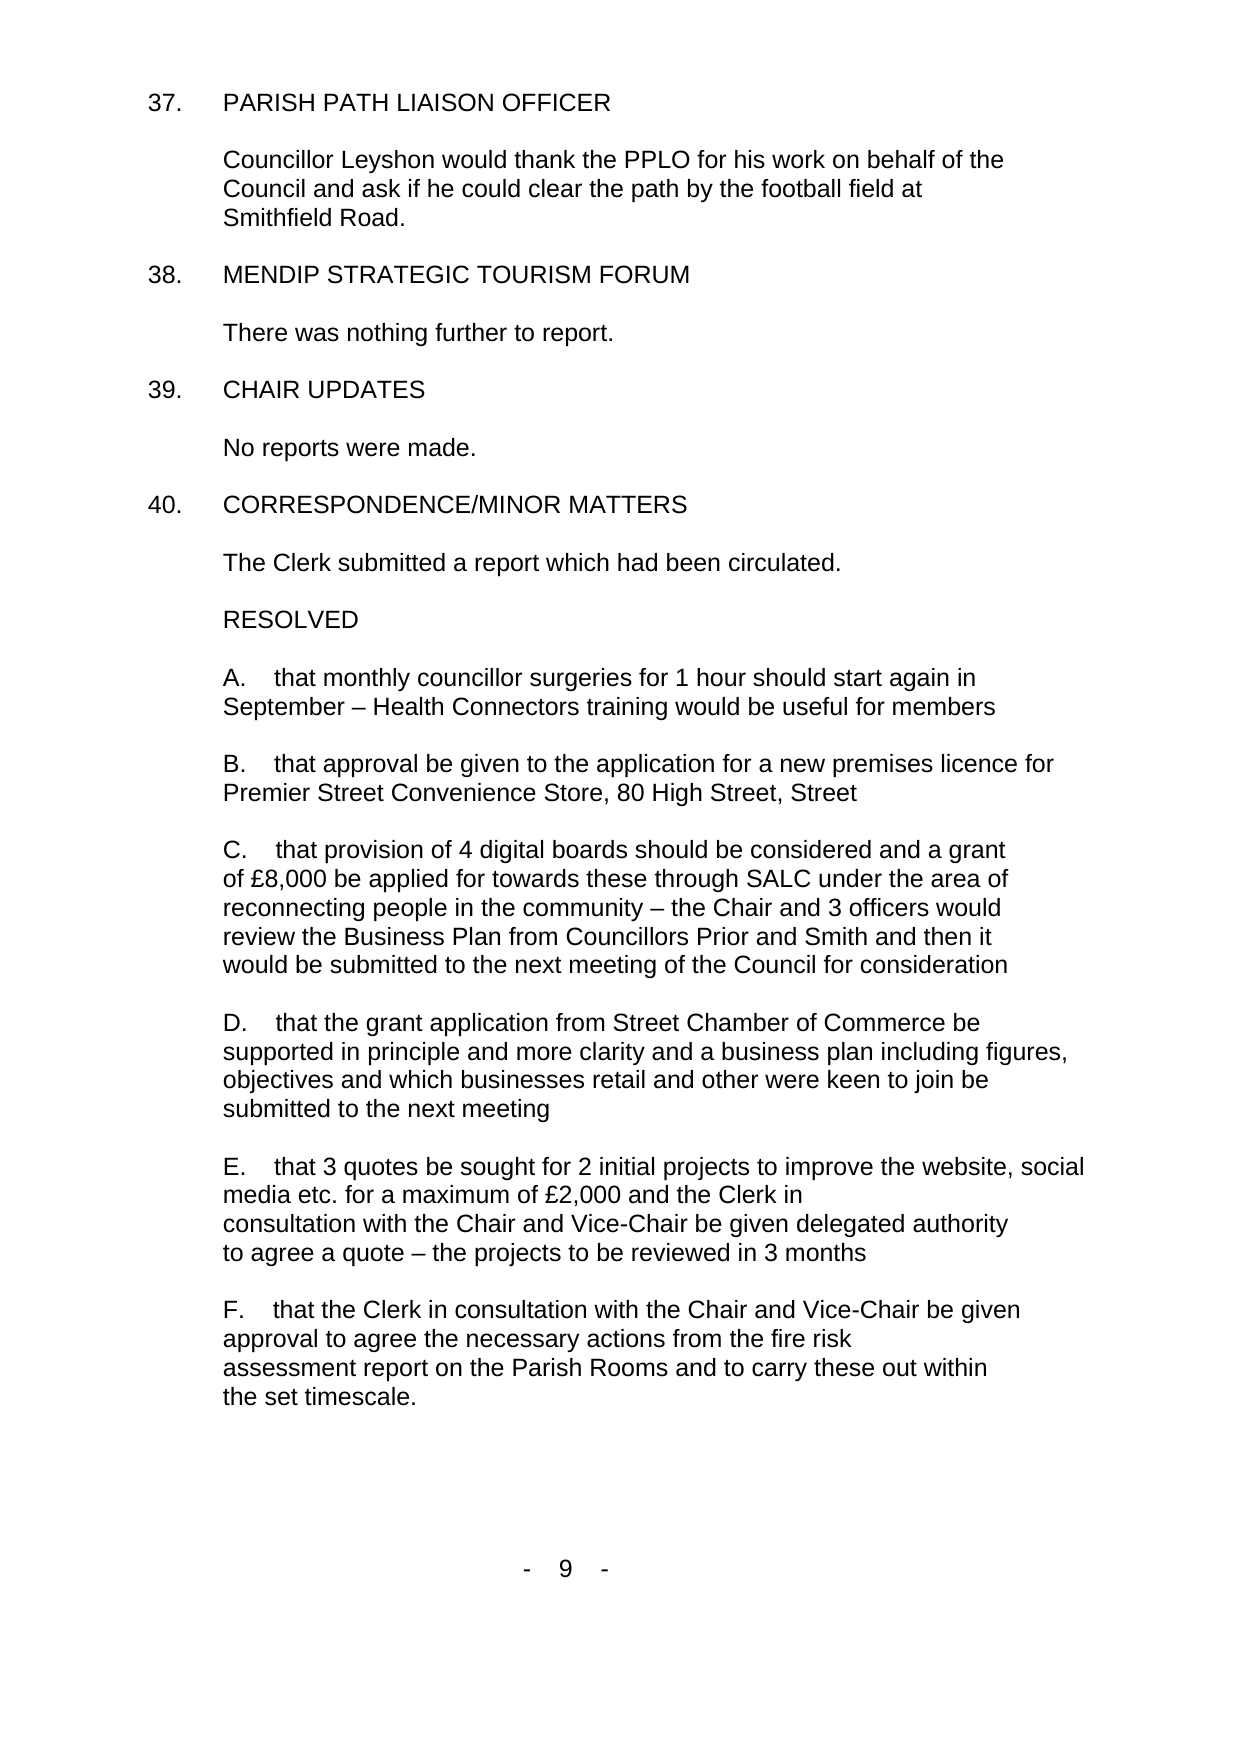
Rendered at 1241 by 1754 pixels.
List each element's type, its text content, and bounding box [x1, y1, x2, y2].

text D. that the grant application from Street Chamber of Commerce be [223, 1008, 1092, 1037]
text A. that monthly councillor surgeries for 1 hour should start again in [223, 663, 1092, 692]
text reconnecting people in the community – the Chair and 3 officers would [223, 893, 1092, 922]
text E. that 3 quotes be sought for 2 initial projects to improve the website, social media etc. for a maximum of £2,000 and the Clerk in [223, 1152, 1092, 1209]
text September – Health Connectors training would be useful for members [223, 692, 1092, 720]
text No reports were made. [148, 433, 1092, 462]
text consultation with the Chair and Vice-Chair be given delegated authority [223, 1209, 1092, 1238]
text Councillor Leyshon would thank the PPLO for his work on behalf of the [148, 145, 1092, 174]
text B. that approval be given to the application for a new premises licence for Premier Street Convenience Store, 80 High Street, Street [223, 749, 1092, 807]
text - 9 - [223, 1554, 1092, 1583]
text supported in principle and more clarity and a business plan including figures, objectives and which businesses retail and other were keen to join be submitted to the next meeting [223, 1037, 1092, 1123]
text to agree a quote – the projects to be reviewed in 3 months [223, 1238, 1092, 1267]
text C. that provision of 4 digital boards should be considered and a grant [223, 835, 1092, 864]
text of £8,000 be applied for towards these through SALC under the area of [223, 864, 1092, 893]
text F. that the Clerk in consultation with the Chair and Vice-Chair be given approval to agree the necessary actions from the fire risk [223, 1295, 1092, 1353]
text 38. MENDIP STRATEGIC TOURISM FORUM [148, 260, 1092, 289]
text would be submitted to the next meeting of the Council for consideration [223, 950, 1092, 979]
text 37. PARISH PATH LIAISON OFFICER [148, 88, 1092, 117]
text the set timescale. [223, 1382, 1092, 1410]
text 39. CHAIR UPDATES [148, 375, 1092, 404]
text 40. CORRESPONDENCE/MINOR MATTERS [148, 490, 1092, 519]
text There was nothing further to report. [148, 318, 1092, 347]
text review the Business Plan from Councillors Prior and Smith and then it [223, 922, 1092, 950]
text assessment report on the Parish Rooms and to carry these out within [223, 1353, 1092, 1382]
text Smithfield Road. [148, 203, 1092, 232]
text RESOLVED [148, 605, 1092, 634]
text Council and ask if he could clear the path by the football field at [148, 174, 1092, 203]
text The Clerk submitted a report which had been circulated. [148, 548, 1092, 577]
